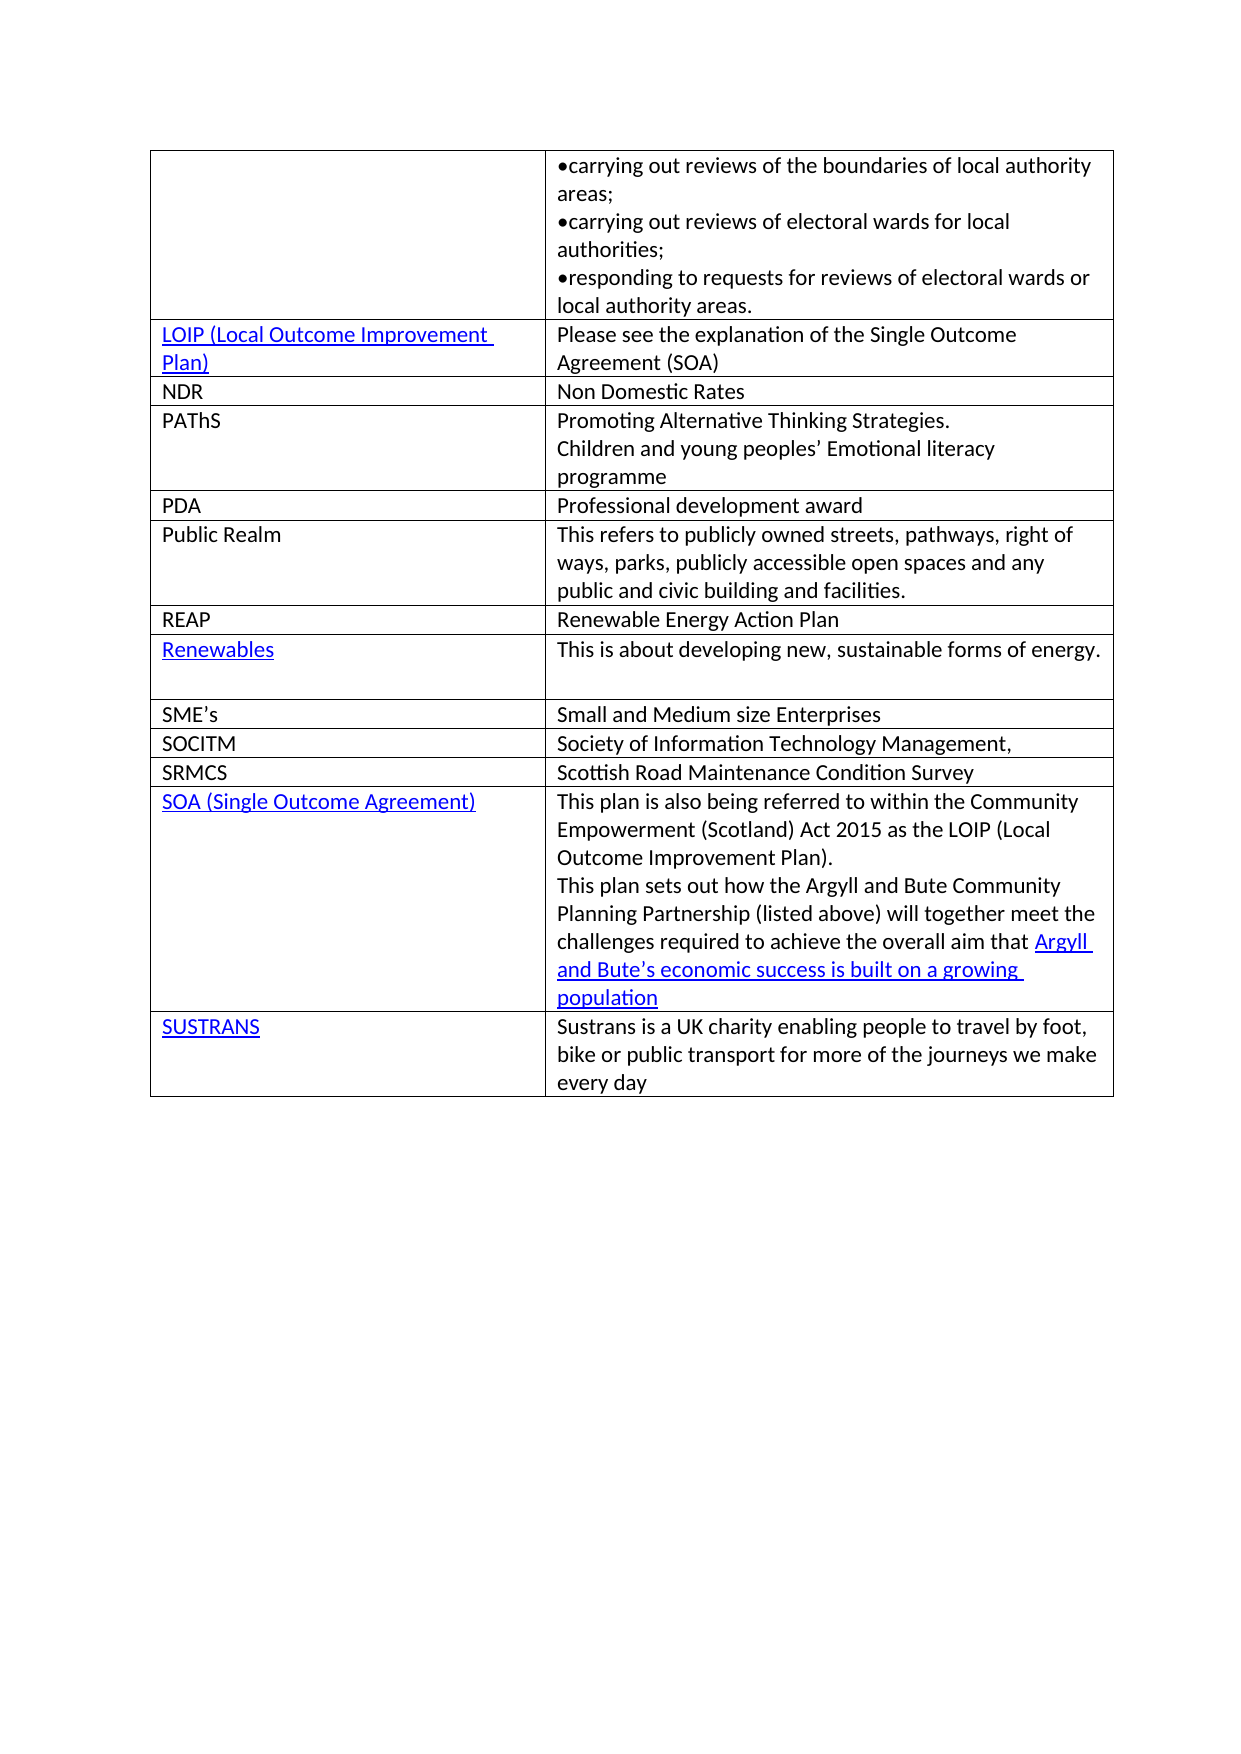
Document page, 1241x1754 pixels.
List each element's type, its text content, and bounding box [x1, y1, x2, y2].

table_cell SRMCS [151, 758, 545, 786]
table_cell SUSTRANS [151, 1012, 545, 1096]
table_cell Please see the explanation of the Single Outcome Agreement (SOA) [546, 320, 1113, 376]
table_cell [546, 151, 1113, 319]
table_cell Small and Medium size Enterprises [546, 700, 1113, 728]
table_cell REAP [151, 606, 545, 634]
table_cell Non Domestic Rates [546, 377, 1113, 405]
table_cell Sustrans is a UK charity enabling people to travel by foot, bike or public transport for more of the journeys we make every day [546, 1012, 1113, 1096]
table_cell Scottish Road Maintenance Condition Survey [546, 758, 1113, 786]
table_cell This plan is also being referred to within the Community Empowerment (Scotland) Act 2015 as the LOIP (Local Outcome Improvement Plan). This plan sets out how the Argyll and Bute Community Planning Partnership (listed above) will together meet the challenges required to achieve the overall aim that Argyll and Bute’s economic success is built on a growing population [546, 787, 1113, 1011]
table_cell Renewable Energy Action Plan [546, 606, 1113, 634]
table_cell Renewables [151, 635, 545, 699]
table_cell PAThS [151, 406, 545, 490]
table_cell Professional development award [546, 491, 1113, 519]
table_cell Promoting Alternative Thinking Strategies. Children and young peoples’ Emotional literacy programme [546, 406, 1113, 490]
table_cell PDA [151, 491, 545, 519]
table_cell SOA (Single Outcome Agreement) [151, 787, 545, 1011]
table_cell SOCITM [151, 729, 545, 757]
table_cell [151, 151, 545, 319]
table_cell LOIP (Local Outcome Improvement Plan) [151, 320, 545, 376]
table_cell Public Realm [151, 521, 545, 604]
table_cell Society of Information Technology Management, [546, 729, 1113, 757]
table_cell SME’s [151, 700, 545, 728]
table_cell This is about developing new, sustainable forms of energy. [546, 635, 1113, 699]
table_cell This refers to publicly owned streets, pathways, right of ways, parks, publicly accessible open spaces and any public and civic building and facilities. [546, 521, 1113, 604]
table_cell NDR [151, 377, 545, 405]
